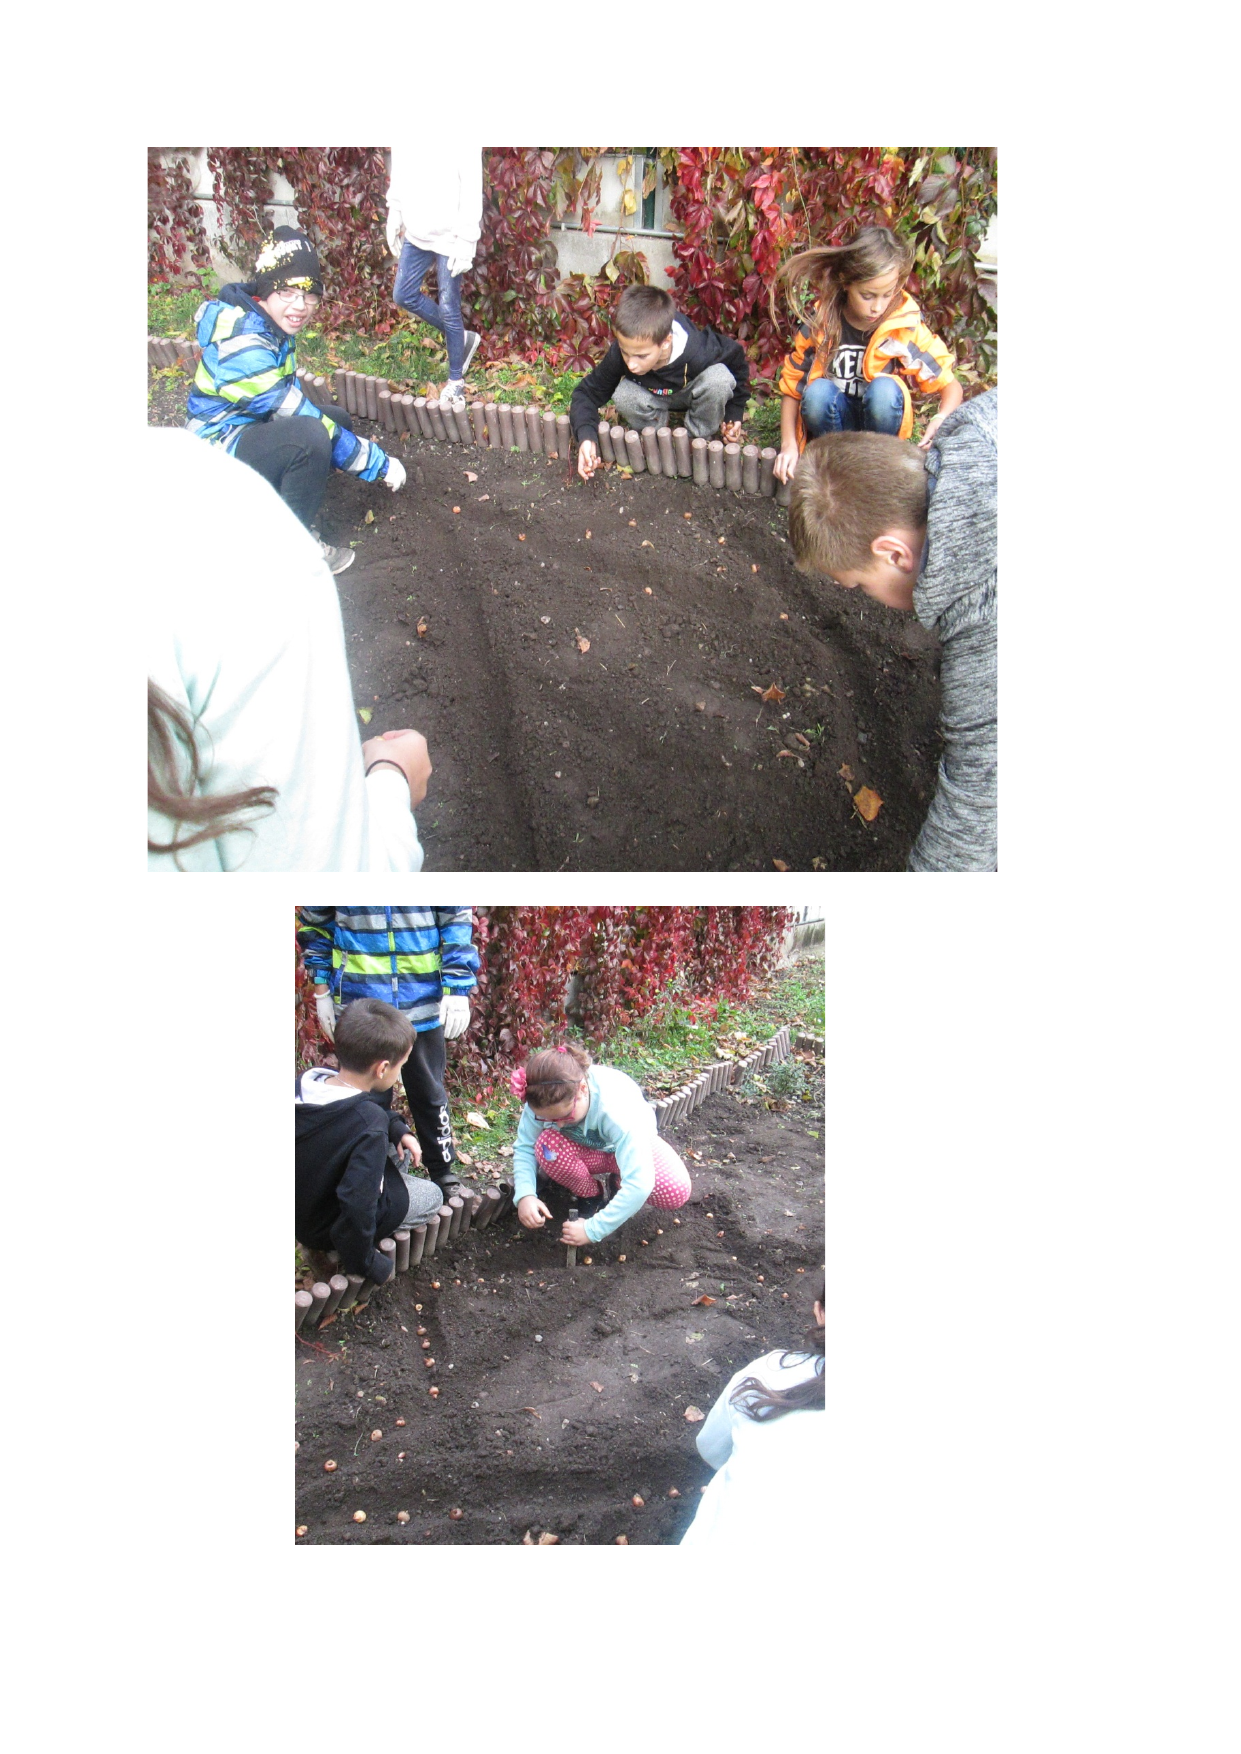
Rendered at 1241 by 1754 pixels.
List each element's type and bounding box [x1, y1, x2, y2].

picture [147, 147, 998, 872]
picture [295, 906, 826, 1545]
